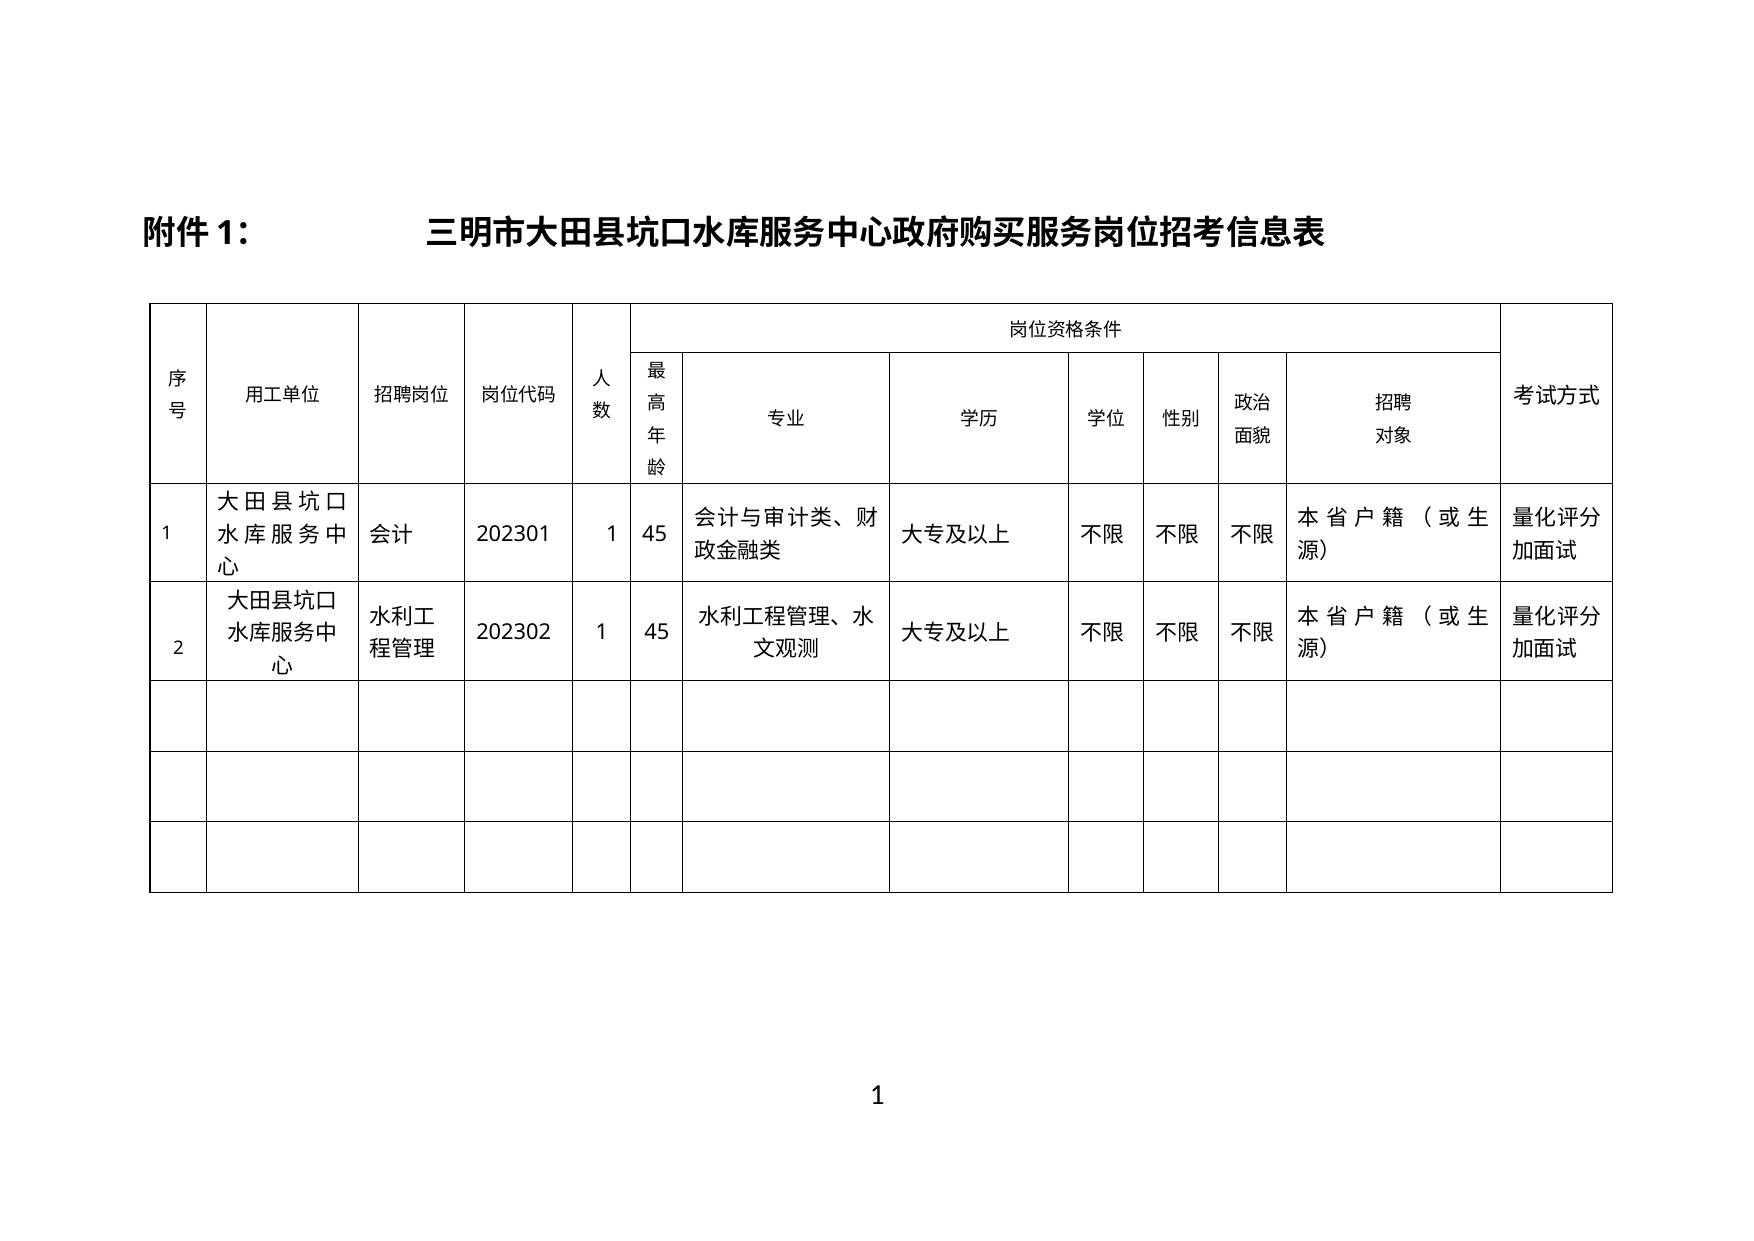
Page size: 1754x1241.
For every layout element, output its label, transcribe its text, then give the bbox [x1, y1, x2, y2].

table_cell [573, 822, 630, 892]
table_header 用工单位 [207, 304, 358, 483]
table_cell [631, 822, 682, 892]
table_header 招聘岗位 [359, 304, 464, 483]
table_cell 1 [573, 484, 630, 581]
table_cell [1501, 822, 1612, 892]
table_cell 202302 [465, 582, 572, 680]
table_header 岗位资格条件 [631, 304, 1500, 352]
table_cell [207, 681, 358, 751]
table_cell [359, 681, 464, 751]
table_cell [890, 822, 1068, 892]
table_cell 大专及以上 [890, 484, 1068, 581]
table_cell 水利工程管理、水文观测 [683, 582, 889, 680]
table_cell 1 [573, 582, 630, 680]
table_cell [465, 822, 572, 892]
table_cell [573, 752, 630, 821]
table_cell [151, 752, 206, 821]
table_cell [465, 752, 572, 821]
table_cell 本省户籍（或生源） [1287, 484, 1500, 581]
table_cell [1287, 752, 1500, 821]
table_cell 本省户籍（或生源） [1287, 582, 1500, 680]
table_cell [359, 822, 464, 892]
table_cell [1501, 681, 1612, 751]
table_cell 2 [151, 582, 206, 680]
table_cell [1219, 752, 1286, 821]
table_cell 量化评分加面试 [1501, 484, 1612, 581]
table_cell [1144, 681, 1218, 751]
table_cell [683, 681, 889, 751]
table_cell 量化评分加面试 [1501, 582, 1612, 680]
table_cell [683, 752, 889, 821]
table_cell 会计与审计类、财政金融类 [683, 484, 889, 581]
table_cell 不限 [1219, 582, 1286, 680]
table_cell [1219, 681, 1286, 751]
table_cell 202301 [465, 484, 572, 581]
table_header 考试方式 [1501, 304, 1612, 483]
table_cell 不限 [1069, 582, 1143, 680]
table_cell 招聘 对象 [1287, 353, 1500, 483]
table_cell 不限 [1144, 582, 1218, 680]
table_cell 大田县坑口水库服务中心 [207, 484, 358, 581]
table_cell 学位 [1069, 353, 1143, 483]
table_cell 学历 [890, 353, 1068, 483]
table_cell 性别 [1144, 353, 1218, 483]
table_cell 大专及以上 [890, 582, 1068, 680]
table_cell [1144, 752, 1218, 821]
table_cell 45 [631, 582, 682, 680]
table_cell 1 [151, 484, 206, 581]
table_cell [207, 752, 358, 821]
table_cell [631, 681, 682, 751]
table_cell [1069, 681, 1143, 751]
table_cell [890, 681, 1068, 751]
table_cell [151, 681, 206, 751]
table_cell [151, 822, 206, 892]
table_cell [1219, 822, 1286, 892]
table_cell [1287, 681, 1500, 751]
table_cell [1144, 822, 1218, 892]
table_header 附件1： 三明市大田县坑口水库服务中心政府购买服务岗位招考信息表 [131, 198, 1594, 271]
table_header 人 数 [573, 304, 630, 483]
table_cell [359, 752, 464, 821]
table_cell [683, 822, 889, 892]
table_header 岗位代码 [465, 304, 572, 483]
table_cell [631, 752, 682, 821]
table_cell 最 高 年 龄 [631, 353, 682, 483]
table_cell 水利工程管理 [359, 582, 464, 680]
table_cell [1501, 752, 1612, 821]
table_cell [1287, 822, 1500, 892]
table_cell [207, 822, 358, 892]
table_cell 不限 [1069, 484, 1143, 581]
table_cell 会计 [359, 484, 464, 581]
table_cell 45 [631, 484, 682, 581]
table_cell 不限 [1144, 484, 1218, 581]
table_cell 不限 [1219, 484, 1286, 581]
table_cell 大田县坑口水库服务中心 [207, 582, 358, 680]
table_cell [890, 752, 1068, 821]
table_header 序号 [151, 304, 206, 483]
table_cell [1069, 752, 1143, 821]
table_cell [573, 681, 630, 751]
table_cell [1069, 822, 1143, 892]
table_cell 政治面貌 [1219, 353, 1286, 483]
table_cell [465, 681, 572, 751]
table_cell 专业 [683, 353, 889, 483]
